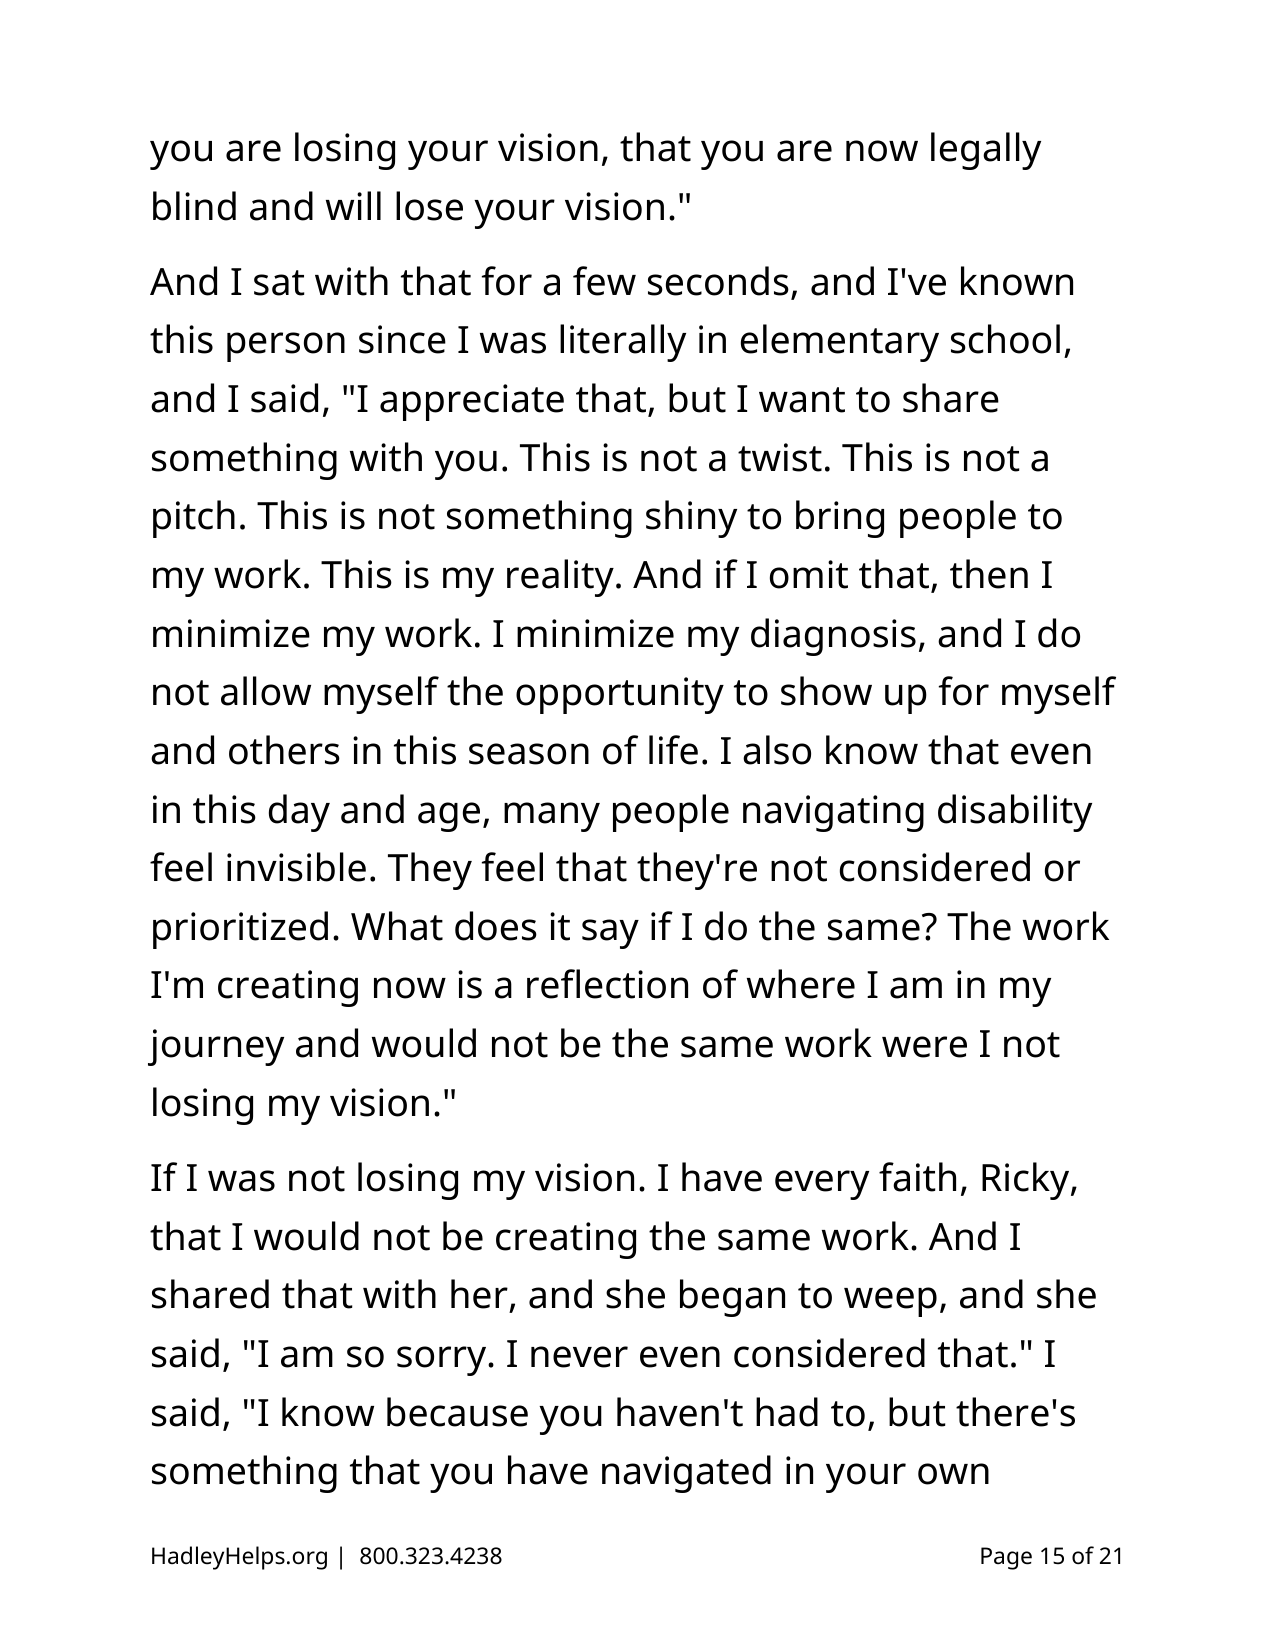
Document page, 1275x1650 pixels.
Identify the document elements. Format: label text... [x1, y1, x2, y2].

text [150, 1151, 1125, 1496]
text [150, 121, 1125, 231]
text And I sat with that for a few seconds, and I've known this person since I was literally in elementary school, and I said, "I appreciate that, but I want to share something with you. This is not a twist. This is not a pitch. This is not something shiny to bring people to my work. This is my reality. And if I omit that, then I minimize my work. I minimize my diagnosis, and I do not allow myself the opportunity to show up for myself and others in this season of life. I also know that even in this day and age, many people navigating disability feel invisible. They feel that they're not considered or prioritized. What does it say if I do the same? The work I'm creating now is a reflection of where I am in my journey and would not be the same work were I not losing my vision." [150, 255, 1125, 1127]
